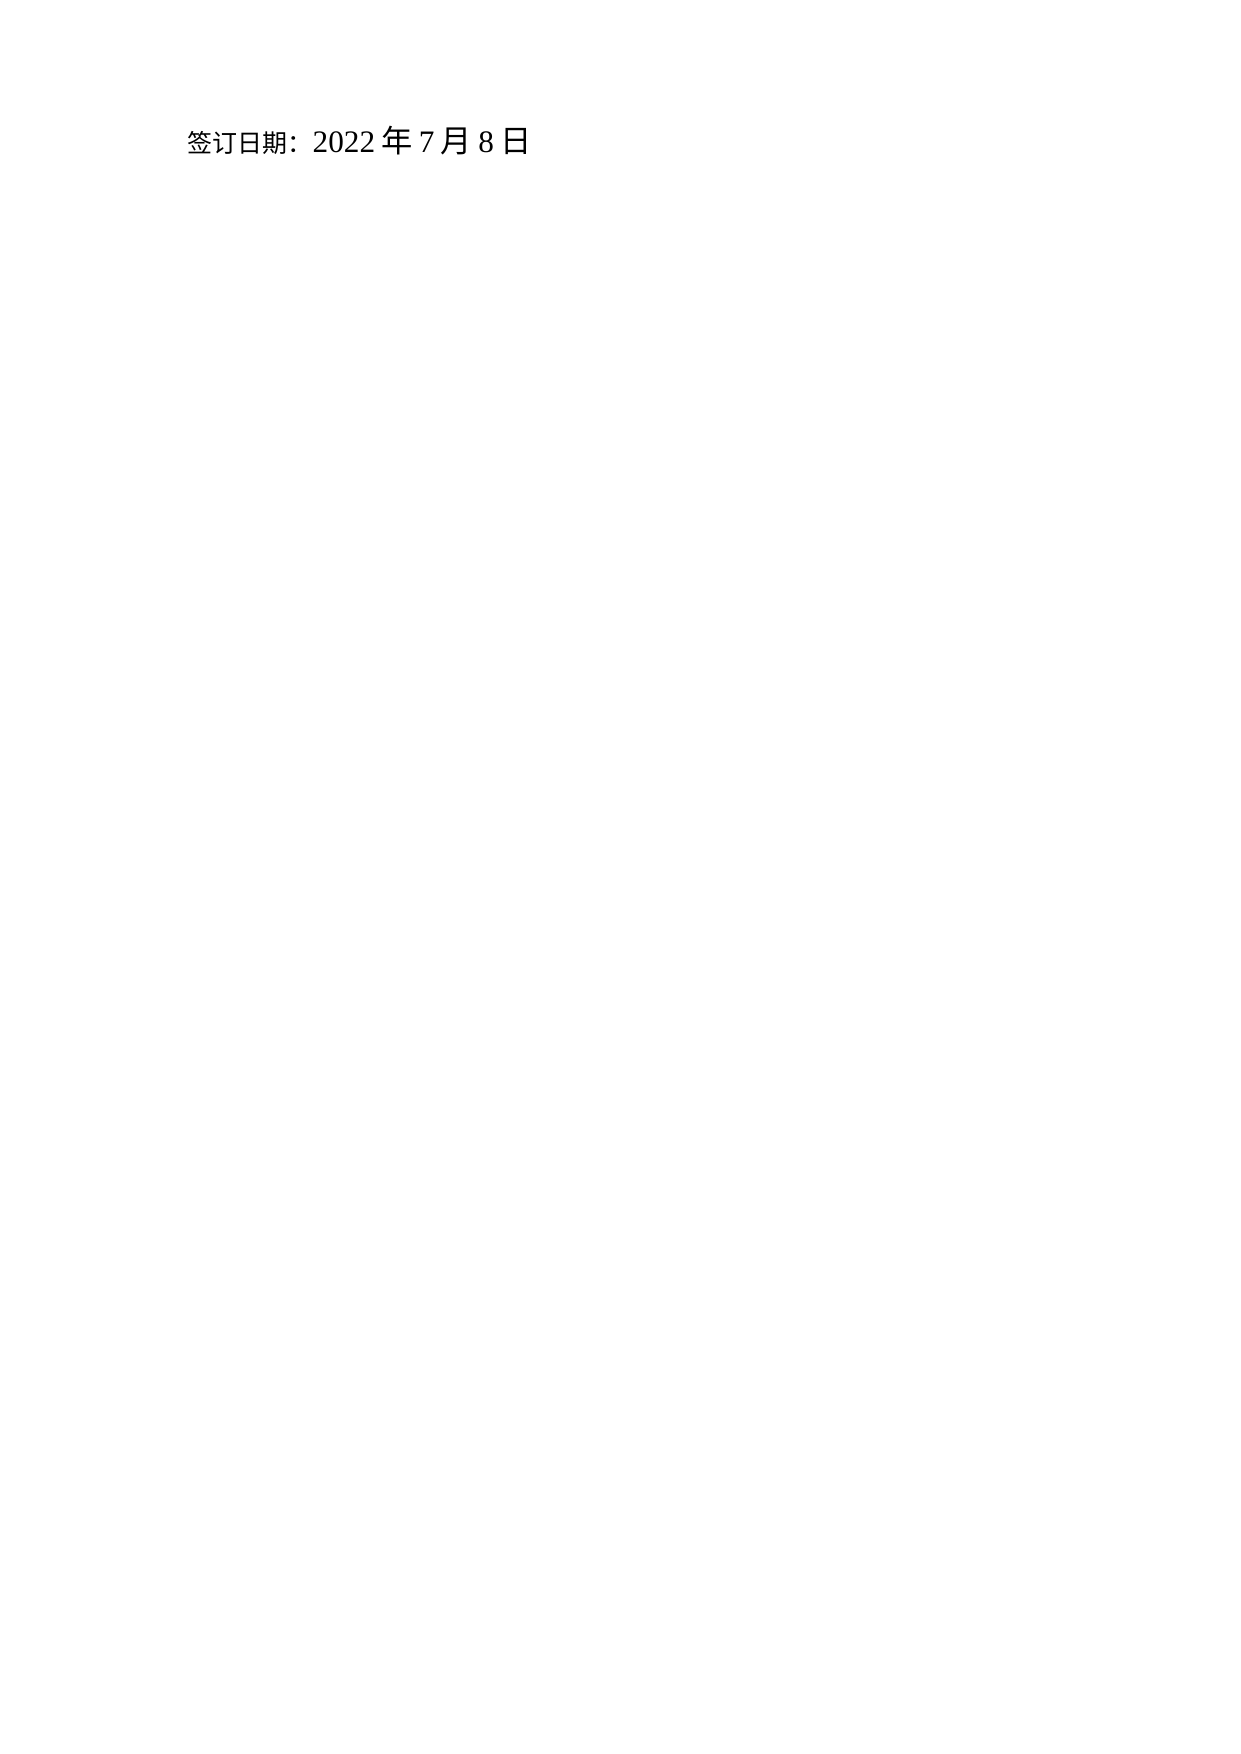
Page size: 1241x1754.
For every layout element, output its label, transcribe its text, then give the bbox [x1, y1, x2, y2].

text 签订日期：2022年7月8日 [187, 106, 1082, 171]
